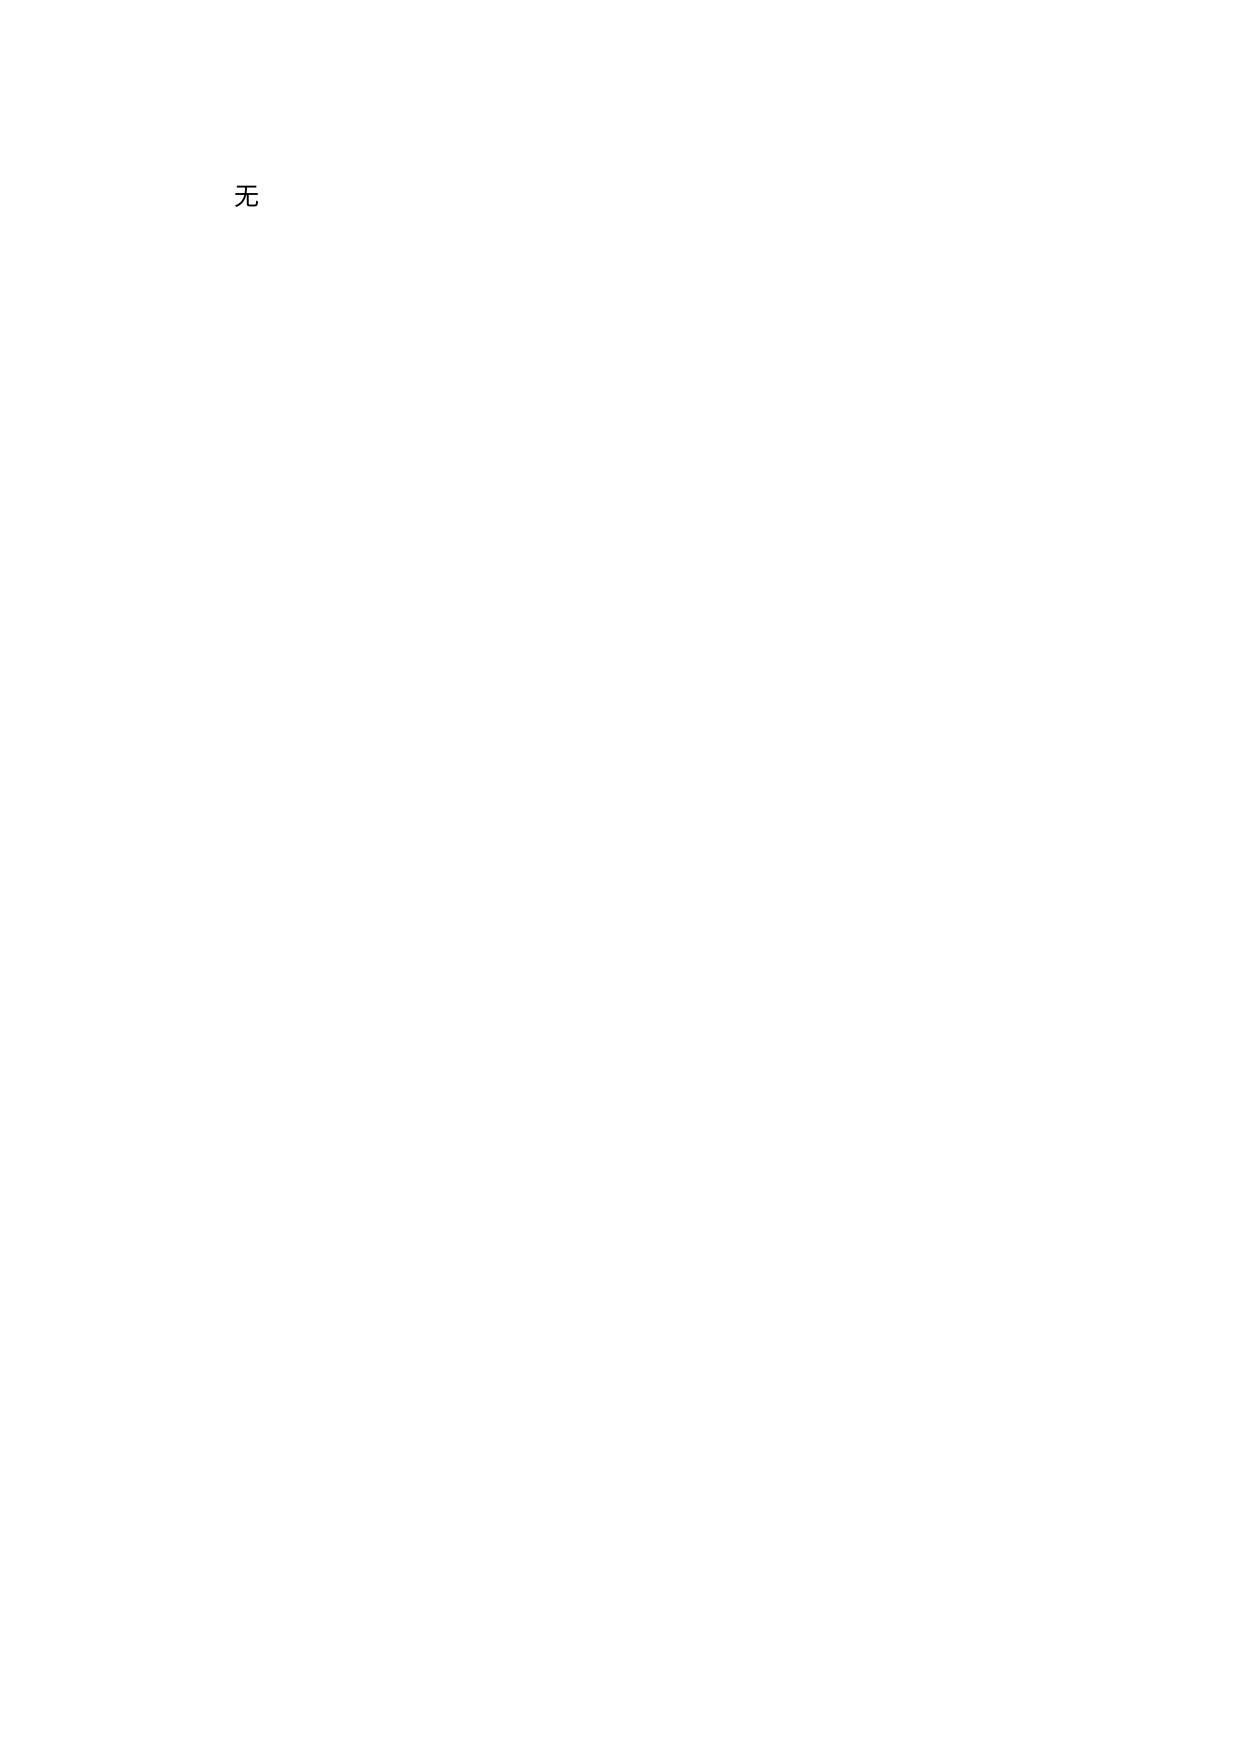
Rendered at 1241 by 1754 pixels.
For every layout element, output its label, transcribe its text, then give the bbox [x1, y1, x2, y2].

text 无 [234, 162, 1053, 227]
